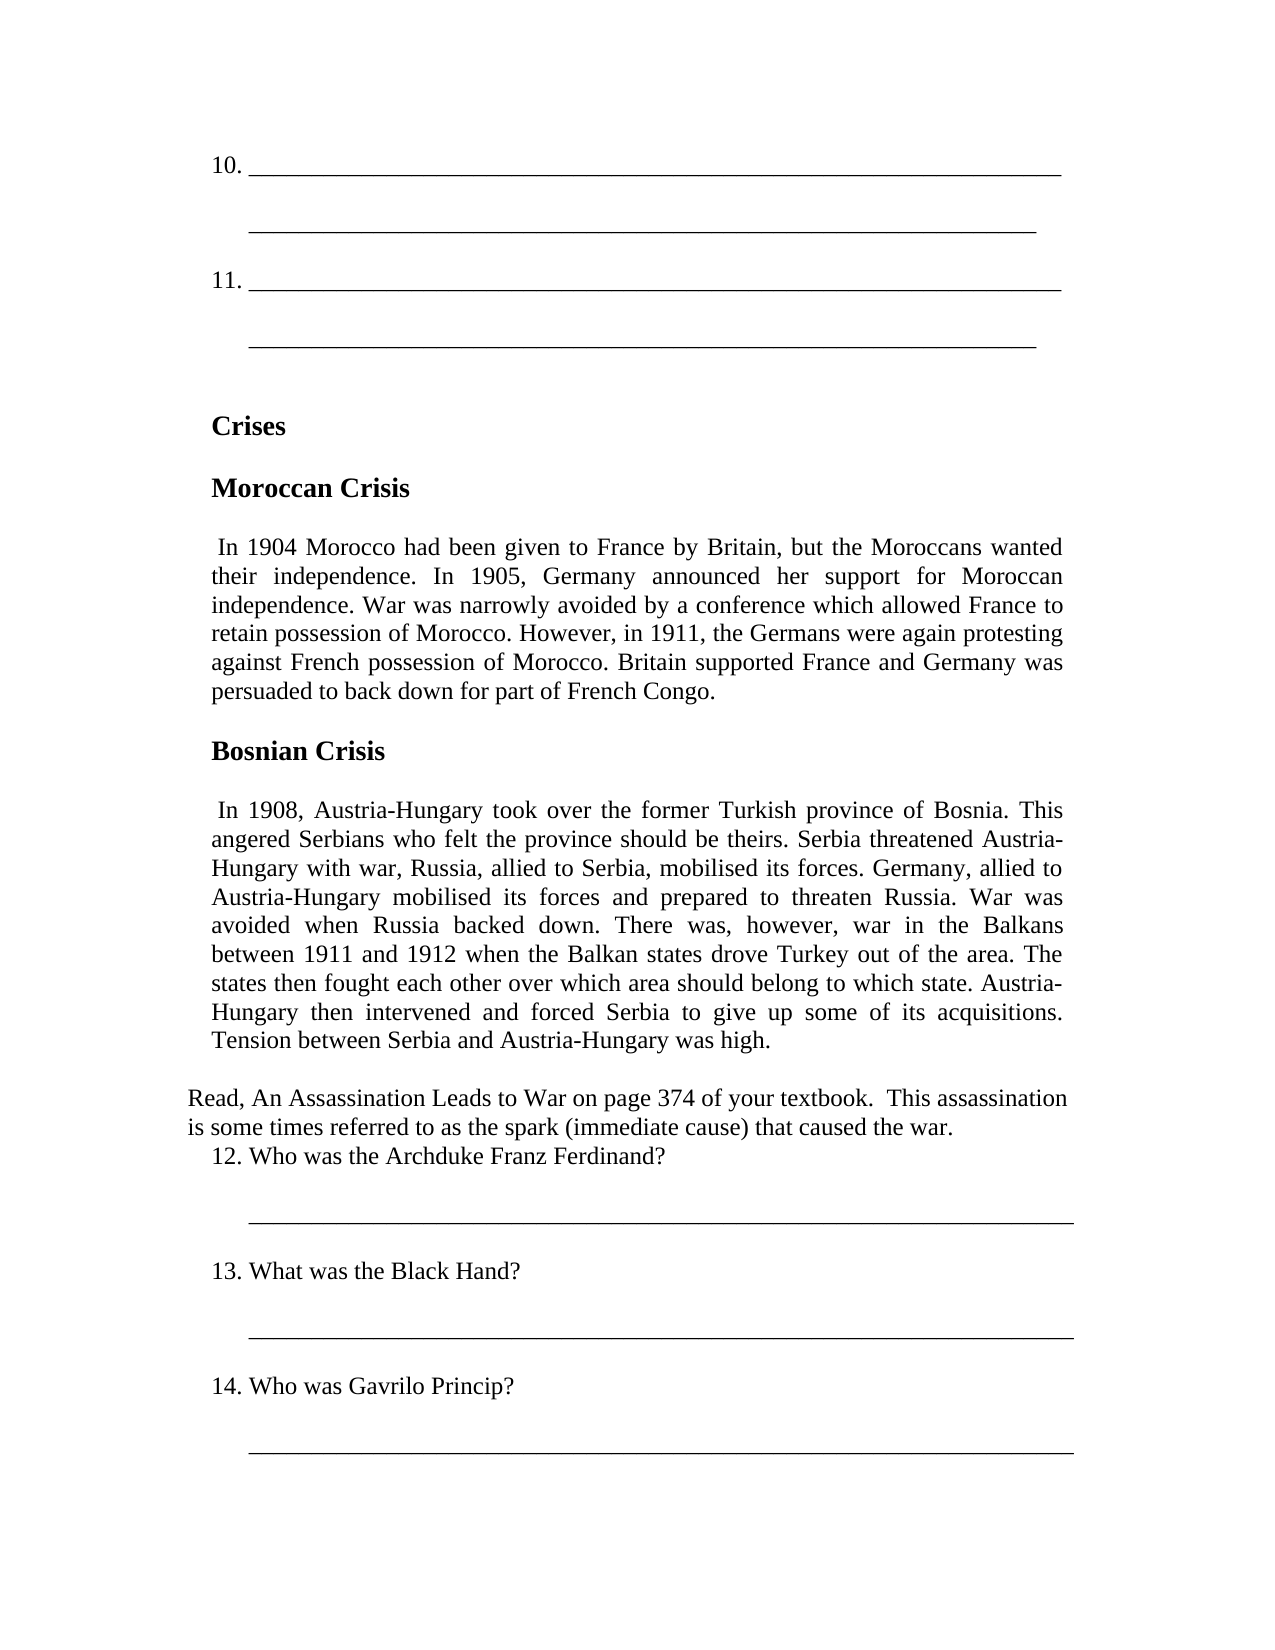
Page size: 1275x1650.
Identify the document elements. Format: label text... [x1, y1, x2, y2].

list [211, 265, 1064, 351]
text Read, An Assassination Leads to War on page 374 of your textbook. This assassination is some times referred to as the spark (immediate cause) that caused the war. [187, 1083, 1087, 1141]
text In 1904 Morocco had been given to France by Britain, but the Moroccans wanted their independence. In 1905, Germany announced her support for Moroccan independence. War was narrowly avoided by a conference which allowed France to retain possession of Morocco. However, in 1911, the Germans were again protesting against French possession of Morocco. Britain supported France and Germany was persuaded to back down for part of French Congo. [211, 532, 1064, 705]
list What was the Black Hand? __________________________________________________________________ [211, 1256, 1087, 1342]
list Who was the Archduke Franz Ferdinand? __________________________________________________________________ [211, 1141, 1087, 1227]
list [211, 150, 1064, 236]
text Crises [211, 409, 1064, 442]
text In 1908, Austria-Hungary took over the former Turkish province of Bosnia. This angered Serbians who felt the province should be theirs. Serbia threatened Austria-Hungary with war, Russia, allied to Serbia, mobilised its forces. Germany, allied to Austria-Hungary mobilised its forces and prepared to threaten Russia. War was avoided when Russia backed down. There was, however, war in the Balkans between 1911 and 1912 when the Balkan states drove Turkey out of the area. The states then fought each other over which area should belong to which state. Austria-Hungary then intervened and forced Serbia to give up some of its acquisitions. Tension between Serbia and Austria-Hungary was high. [211, 796, 1064, 1054]
list Who was Gavrilo Princip? __________________________________________________________________ [211, 1371, 1087, 1457]
text Moroccan Crisis [211, 471, 1064, 503]
text Bosnian Crisis [211, 734, 1064, 766]
